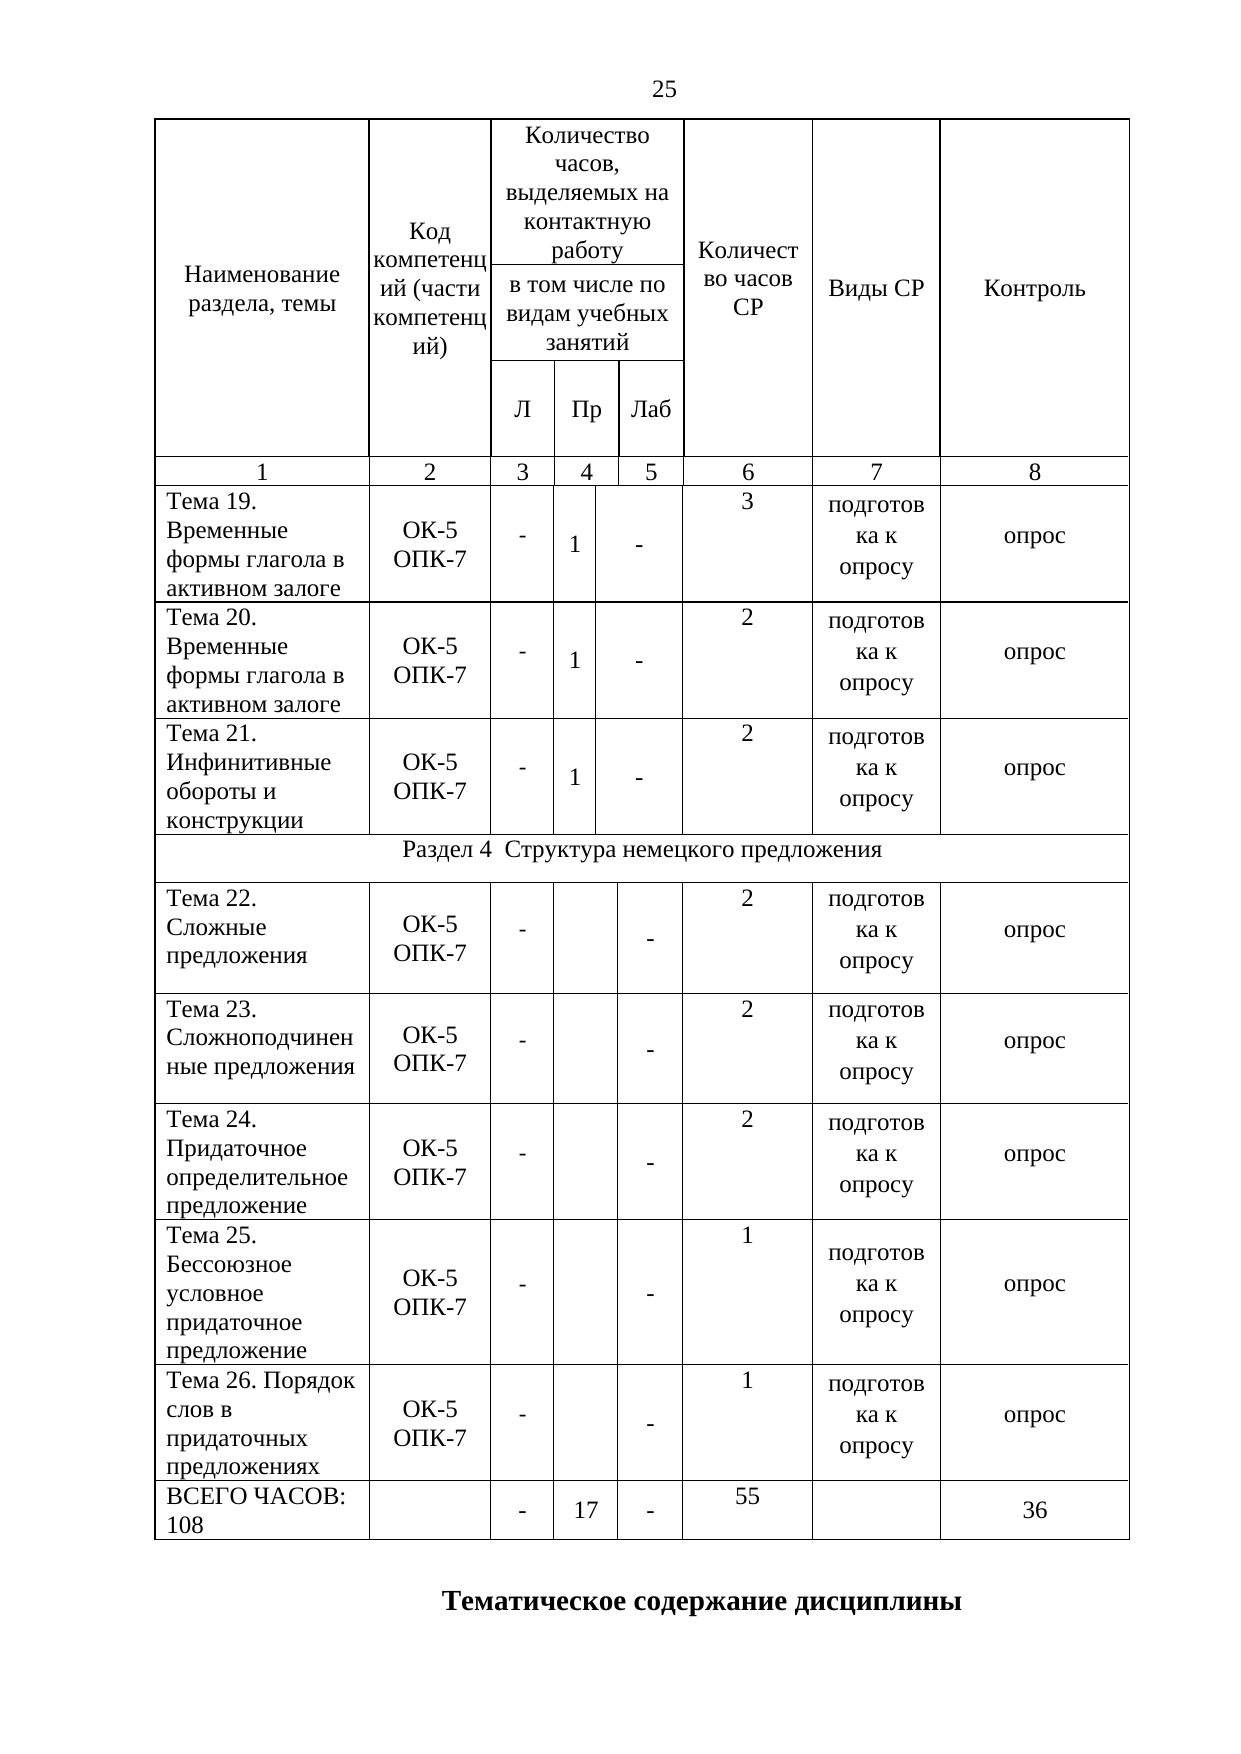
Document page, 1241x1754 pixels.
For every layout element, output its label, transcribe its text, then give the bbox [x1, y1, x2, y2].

table_cell подготовка к опросу [813, 603, 940, 717]
table_cell 6 [684, 457, 812, 485]
table_cell - [596, 486, 682, 601]
table_cell [554, 883, 617, 993]
table_cell 1 [554, 486, 595, 601]
table_cell подготовка к опросу [813, 486, 940, 601]
table_cell Тема 22. Сложные предложения [156, 883, 369, 993]
table_cell - [491, 603, 553, 717]
table_cell - [618, 1220, 682, 1364]
table_header Виды СР [813, 120, 939, 456]
table_cell - [491, 1220, 553, 1364]
table_cell опрос [941, 1219, 1129, 1364]
table_header Контроль [941, 120, 1129, 456]
table_cell [813, 1481, 940, 1539]
table_cell 7 [813, 457, 940, 485]
table_cell 36 [941, 1480, 1129, 1539]
table_cell ОК-5 ОПК-7 [370, 1220, 490, 1364]
table_cell - [491, 994, 553, 1103]
table_cell 2 [683, 883, 812, 993]
table_cell Л [492, 361, 554, 456]
table_cell [554, 1104, 617, 1219]
table_cell - [491, 1104, 553, 1219]
table_cell подготовка к опросу [813, 883, 940, 993]
table_cell - [618, 1104, 682, 1219]
table_cell ОК-5 ОПК-7 [370, 486, 490, 601]
table_cell - [618, 1481, 682, 1539]
table_cell 55 [683, 1481, 812, 1539]
table_header Количество часов, выделяемых на контактную работу [492, 120, 683, 263]
table_cell подготовка к опросу [813, 719, 940, 833]
table_cell 2 [683, 603, 812, 717]
table_cell ОК-5 ОПК-7 [370, 994, 490, 1103]
table_cell - [618, 1365, 682, 1480]
table_cell ОК-5 ОПК-7 [370, 719, 490, 833]
table_cell подготовка к опросу [813, 1104, 940, 1219]
table_cell - [618, 994, 682, 1103]
table_cell Тема 19. Временные формы глагола в активном залоге [156, 486, 369, 601]
table_cell ОК-5 ОПК-7 [370, 1104, 490, 1219]
table_cell в том числе по видам учебных занятий [492, 265, 683, 359]
table_cell - [596, 603, 682, 717]
table_cell подготовка к опросу [813, 1220, 940, 1364]
table_cell 1 [554, 603, 595, 717]
table_cell 3 [491, 457, 554, 485]
table_cell Тема 24. Придаточное определительное предложение [156, 1104, 369, 1219]
table_cell Лаб [620, 361, 683, 456]
table_cell Тема 23. Сложноподчиненные предложения [156, 994, 369, 1103]
table_cell 5 [619, 457, 683, 485]
table_cell опрос [941, 601, 1129, 717]
table_cell подготовка к опросу [813, 1365, 940, 1480]
table_cell Тема 21. Инфинитивные обороты и конструкции [156, 719, 369, 833]
table_cell [554, 1365, 617, 1480]
table_cell - [618, 883, 682, 993]
table_cell Пр [555, 361, 618, 456]
table_cell 1 [683, 1220, 812, 1364]
table_cell опрос [941, 485, 1129, 601]
table_cell - [491, 1481, 553, 1539]
table_cell опрос [941, 718, 1129, 833]
table_cell 4 [555, 457, 618, 485]
table_cell опрос [941, 1103, 1129, 1219]
table_cell 1 [554, 719, 595, 833]
table_header Наименование раздела, темы [156, 120, 368, 456]
table_cell ОК-5 ОПК-7 [370, 603, 490, 717]
table_cell 17 [554, 1481, 617, 1539]
table_cell 2 [370, 457, 490, 485]
table_cell - [491, 719, 553, 833]
table_cell Тема 20. Временные формы глагола в активном залоге [156, 603, 369, 717]
table_cell 1 [156, 457, 369, 485]
table_cell ОК-5 ОПК-7 [370, 1365, 490, 1480]
table_cell ОК-5 ОПК-7 [370, 883, 490, 993]
table_cell 8 [941, 456, 1129, 485]
table_cell опрос [941, 882, 1129, 993]
table_cell [554, 994, 617, 1103]
table_cell опрос [941, 993, 1129, 1103]
text Тематическое содержание дисциплины [252, 1583, 1152, 1616]
table_cell Тема 26. Порядок слов в придаточных предложениях [156, 1365, 369, 1480]
table_cell - [491, 486, 553, 601]
table_cell ВСЕГО ЧАСОВ: 108 [156, 1481, 369, 1539]
table_cell 3 [683, 486, 812, 601]
table_cell - [491, 883, 553, 993]
table_header Количество часов СР [685, 120, 812, 456]
table_cell - [596, 719, 682, 833]
table_cell [554, 1220, 617, 1364]
table_cell 1 [683, 1365, 812, 1480]
table_cell - [491, 1365, 553, 1480]
table_cell [370, 1481, 490, 1539]
table_cell 2 [683, 719, 812, 833]
table_cell 2 [683, 1104, 812, 1219]
table_cell 2 [683, 994, 812, 1103]
table_cell Тема 25. Бессоюзное условное придаточное предложение [156, 1220, 369, 1364]
table_cell опрос [941, 1364, 1129, 1480]
table_cell подготовка к опросу [813, 994, 940, 1103]
table_cell Раздел 4 Структура немецкого предложения [156, 834, 1129, 882]
table_header Код компетенций (части компетенций) [370, 120, 490, 456]
